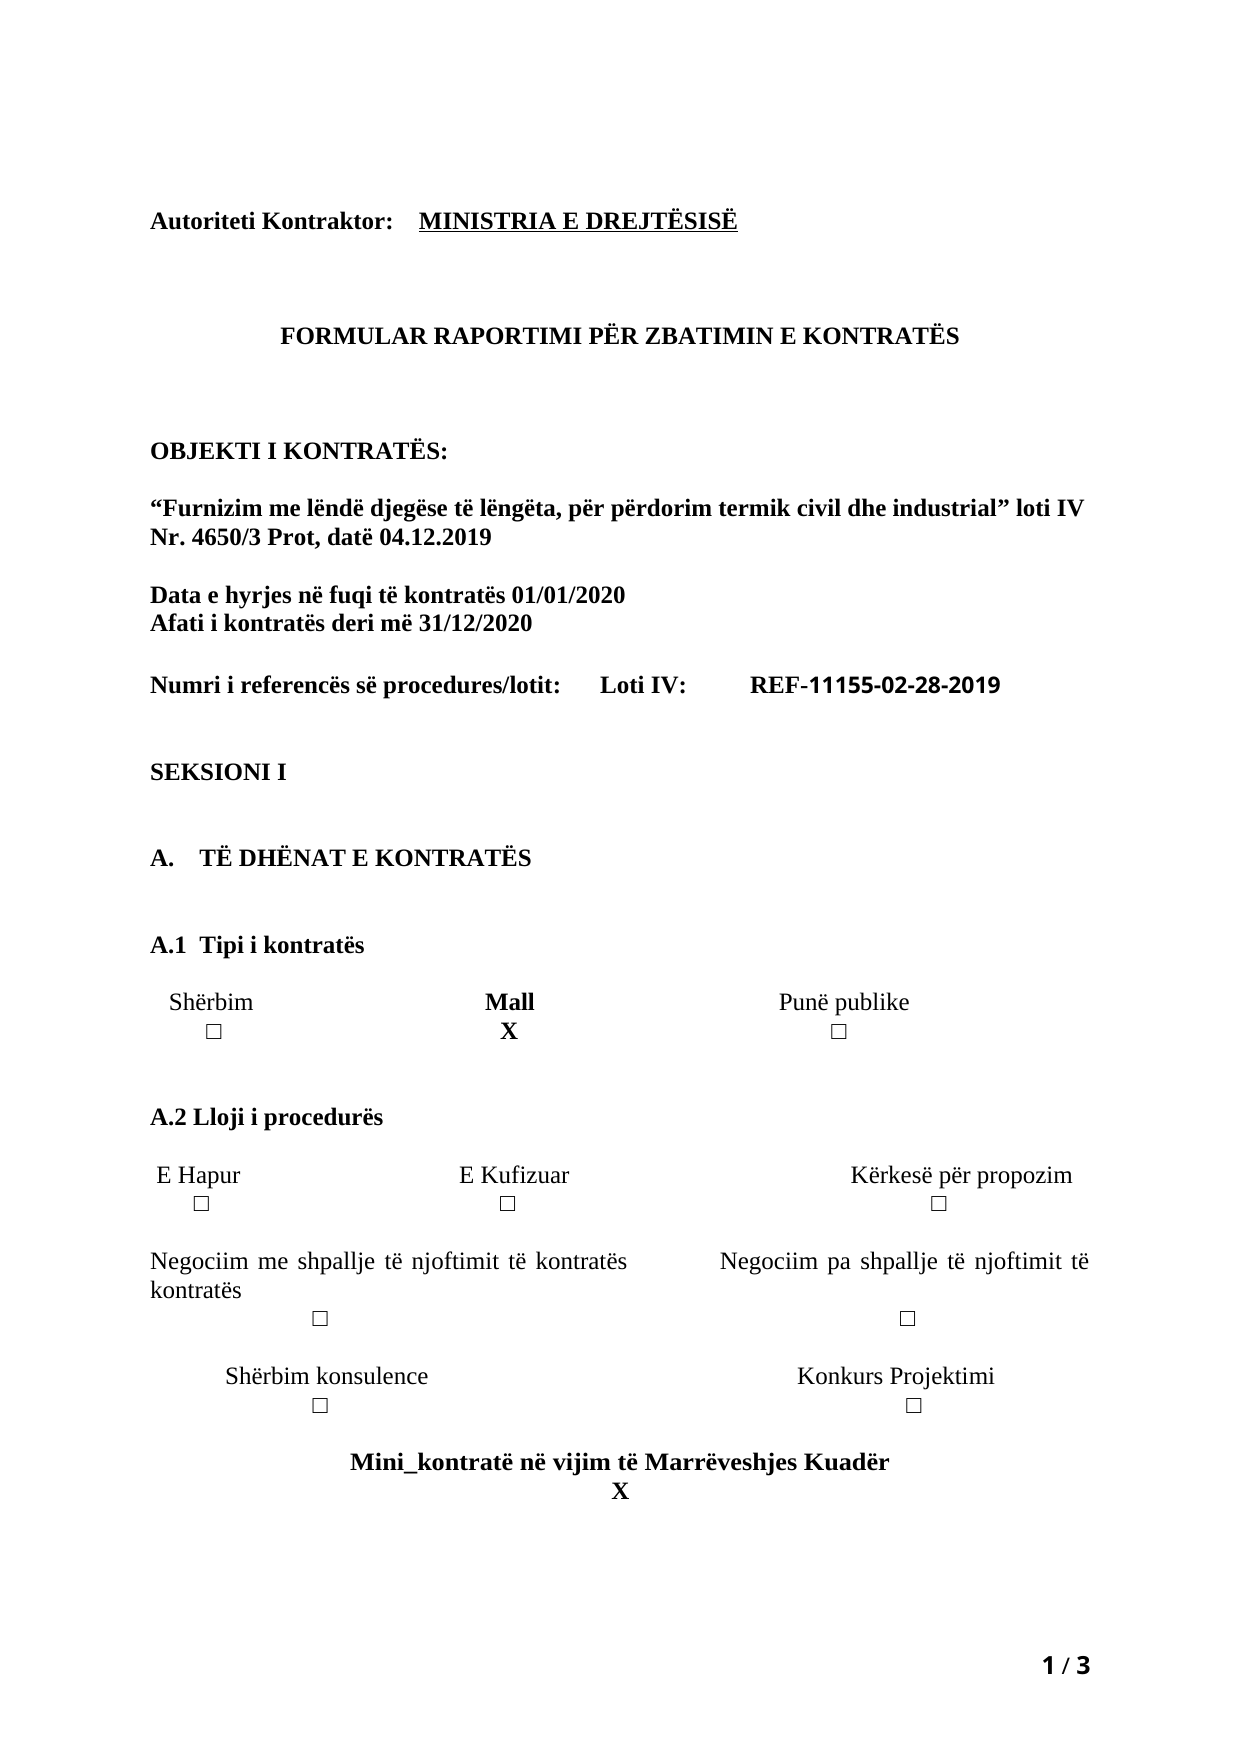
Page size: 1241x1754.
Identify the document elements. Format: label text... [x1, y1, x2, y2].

text X [150, 1476, 1090, 1505]
text Shërbim Mall Punë publike [150, 987, 1106, 1016]
text □ X □ [150, 1016, 1090, 1045]
text OBJEKTI I KONTRATËS: [150, 436, 1090, 465]
text Autoriteti Kontraktor: MINISTRIA E DREJTËSISË [150, 206, 1090, 235]
text Afati i kontratës deri më 31/12/2020 [150, 608, 1090, 637]
text □ □ [150, 1390, 1090, 1418]
text Shërbim konsulence Konkurs Projektimi [150, 1361, 1090, 1390]
text A.2 Lloji i procedurës [150, 1102, 1090, 1131]
text A.1 Tipi i kontratës [150, 930, 1090, 958]
text Data e hyrjes në fuqi të kontratës 01/01/2020 [150, 580, 1090, 608]
text Negociim me shpallje të njoftimit të kontratës Negociim pa shpallje të njoftimit të kontratës [150, 1246, 1090, 1303]
text □ □ □ [150, 1188, 1090, 1217]
text E Hapur E Kufizuar Kërkesë për propozim [150, 1160, 1090, 1188]
text Nr. 4650/3 Prot, datë 04.12.2019 [150, 522, 1090, 551]
text Mini_kontratë në vijim të Marrëveshjes Kuadër [150, 1447, 1090, 1476]
text FORMULAR RAPORTIMI PËR ZBATIMIN E KONTRATËS [150, 321, 1090, 350]
text SEKSIONI I [150, 757, 1090, 786]
text Numri i referencës së procedures/lotit: Loti IV: REF-11155-02-28-2019 [150, 668, 1090, 700]
text “Furnizim me lëndë djegëse të lëngëta, për përdorim termik civil dhe industrial” loti IV [150, 493, 1090, 522]
text □ □ [150, 1303, 1090, 1332]
text A. TË DHËNAT E KONTRATËS [150, 843, 1090, 872]
